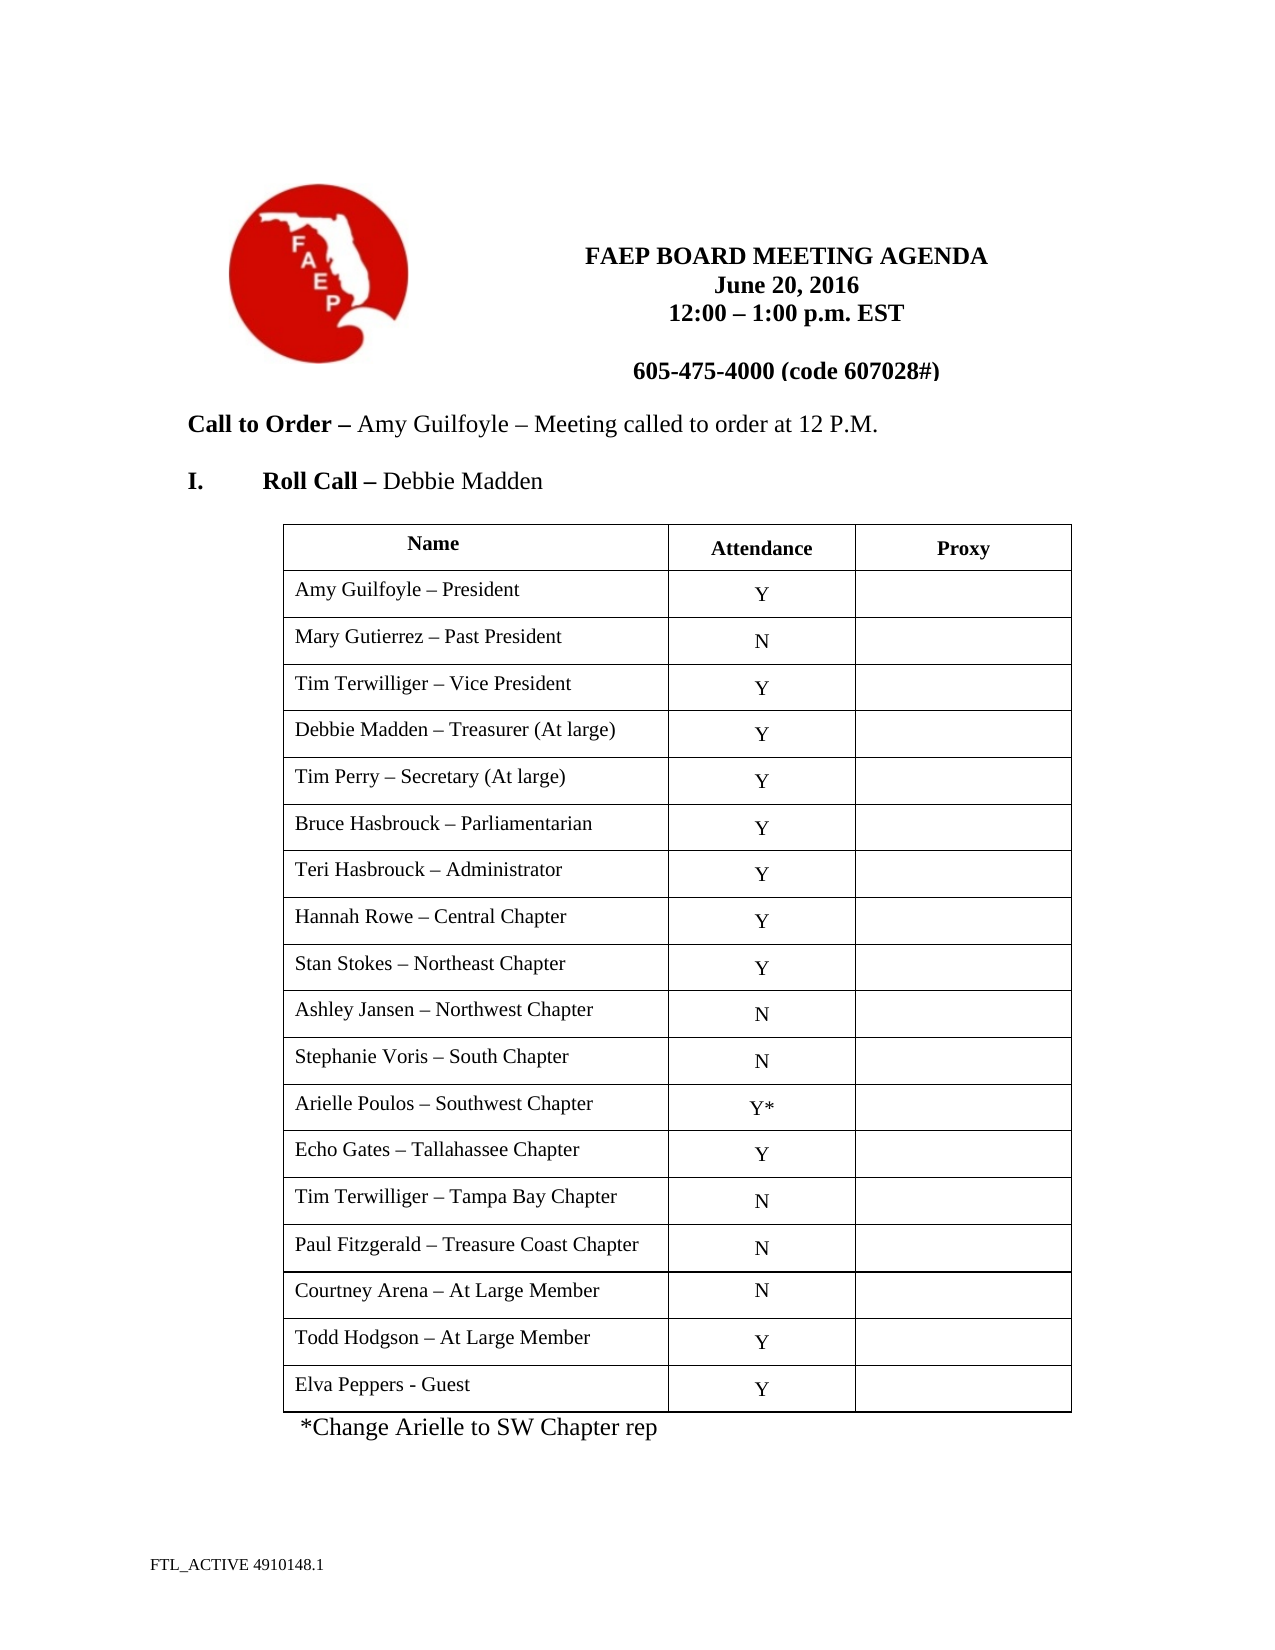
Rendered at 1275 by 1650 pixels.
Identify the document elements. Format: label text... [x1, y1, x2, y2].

table_cell Y [669, 665, 855, 710]
table_cell Stephanie Voris – South Chapter [284, 1038, 668, 1084]
table_cell Teri Hasbrouck – Administrator [284, 851, 668, 897]
table_cell [856, 805, 1071, 850]
table_cell [856, 1273, 1071, 1318]
table_cell Tim Terwilliger – Tampa Bay Chapter [284, 1178, 668, 1224]
table_cell [856, 1225, 1071, 1271]
table_cell [856, 758, 1071, 804]
table_cell Y [669, 711, 855, 757]
table_cell [856, 1178, 1071, 1224]
table_cell N [669, 618, 855, 664]
table_cell [856, 618, 1071, 664]
table_header Attendance [669, 525, 855, 570]
table_cell [856, 1131, 1071, 1177]
table_cell Courtney Arena – At Large Member [284, 1273, 668, 1318]
table_cell [856, 991, 1071, 1037]
table_cell N [669, 1038, 855, 1084]
table_cell Y [669, 805, 855, 850]
list Roll Call – Debbie Madden [187, 466, 1125, 495]
table_cell Elva Peppers - Guest [284, 1366, 668, 1411]
table_cell Y [669, 851, 855, 897]
text *Change Arielle to SW Chapter rep [150, 1412, 1125, 1441]
table_cell Bruce Hasbrouck – Parliamentarian [284, 805, 668, 850]
table_cell [856, 1038, 1071, 1084]
table_cell Paul Fitzgerald – Treasure Coast Chapter [284, 1225, 668, 1271]
table_cell Hannah Rowe – Central Chapter [284, 898, 668, 944]
table_cell [856, 571, 1071, 617]
table_cell Ashley Jansen – Northwest Chapter [284, 991, 668, 1037]
table_cell Y [669, 758, 855, 804]
table_cell N [669, 1225, 855, 1271]
table_cell Y [669, 945, 855, 990]
table_cell Todd Hodgson – At Large Member [284, 1319, 668, 1365]
table_cell Y [669, 1131, 855, 1177]
table_cell [856, 711, 1071, 757]
table_cell N [669, 991, 855, 1037]
table_cell Y [669, 1366, 855, 1411]
table_cell [856, 665, 1071, 710]
table_cell Stan Stokes – Northeast Chapter [284, 945, 668, 990]
text Call to Order – Amy Guilfoyle – Meeting called to order at 12 P.M. [150, 409, 1125, 437]
table_cell [856, 945, 1071, 990]
table_cell [856, 898, 1071, 944]
table_cell Echo Gates – Tallahassee Chapter [284, 1131, 668, 1177]
table_cell [856, 1085, 1071, 1130]
table_header Proxy [856, 525, 1071, 570]
table_cell [856, 851, 1071, 897]
table_header Name [284, 525, 668, 570]
table_cell Debbie Madden – Treasurer (At large) [284, 711, 668, 757]
table_cell Y [669, 571, 855, 617]
table_cell N [669, 1273, 855, 1318]
table_cell N [669, 1178, 855, 1224]
table_cell Y [669, 1319, 855, 1365]
table_cell [856, 1319, 1071, 1365]
table_cell [856, 1366, 1071, 1411]
table_cell Amy Guilfoyle – President [284, 571, 668, 617]
table_cell Arielle Poulos – Southwest Chapter [284, 1085, 668, 1130]
table_cell Y* [669, 1085, 855, 1130]
table_cell Mary Gutierrez – Past President [284, 618, 668, 664]
table_cell Tim Perry – Secretary (At large) [284, 758, 668, 804]
picture [228, 183, 409, 364]
table_cell Y [669, 898, 855, 944]
table_cell Tim Terwilliger – Vice President [284, 665, 668, 710]
